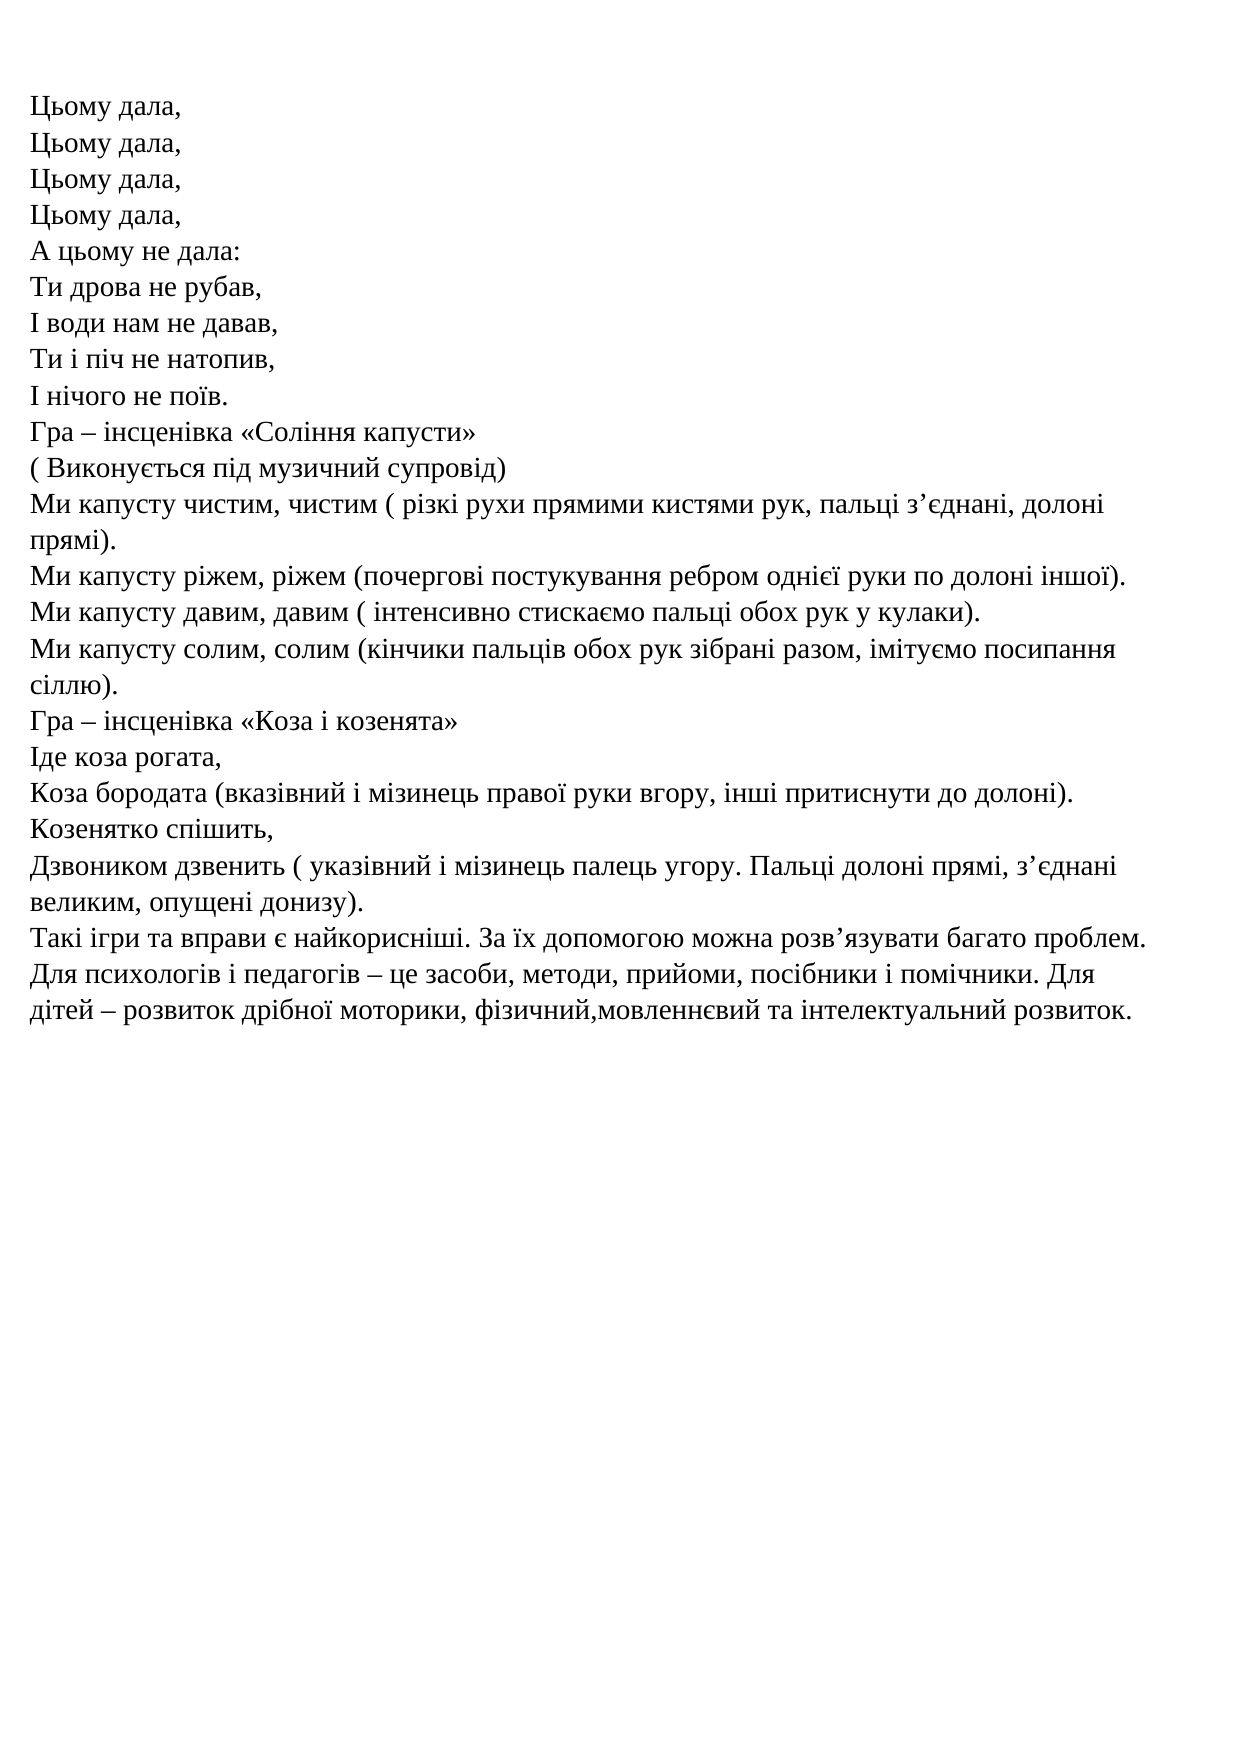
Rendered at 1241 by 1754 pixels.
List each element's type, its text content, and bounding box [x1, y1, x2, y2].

text Цьому дала, [29, 197, 1152, 231]
text Для психологів і педагогів – це засоби, методи, прийоми, посібники і помічники. Для дітей – розвиток дрібної моторики, фізичний,мовленнєвий та інтелектуальний розвиток. [29, 956, 1152, 1026]
text Іде коза рогата, [29, 739, 1152, 773]
text Ти і піч не натопив, [29, 342, 1152, 375]
text Гра – інсценівка «Соління капусти» [29, 414, 1152, 447]
text Ти дрова не рубав, [29, 269, 1152, 303]
text А цьому не дала: [29, 233, 1152, 267]
text ( Виконується під музичний супровід) [29, 450, 1152, 483]
text Ми капусту ріжем, ріжем (почергові постукування ребром однієї руки по долоні іншої). [29, 558, 1152, 592]
text Цьому дала, [29, 88, 1152, 122]
text І нічого не поїв. [29, 378, 1152, 411]
text Ми капусту солим, солим (кінчики пальців обох рук зібрані разом, імітуємо посипання сіллю). [29, 631, 1152, 700]
text Цьому дала, [29, 125, 1152, 158]
text Гра – інсценівка «Коза і козенята» [29, 703, 1152, 737]
text Коза бородата (вказівний і мізинець правої руки вгору, інші притиснути до долоні). [29, 775, 1152, 809]
text Козенятко спішить, [29, 811, 1152, 845]
text Такі ігри та вправи є найкорисніші. За їх допомогою можна розв’язувати багато проблем. [29, 920, 1152, 953]
text І води нам не давав, [29, 305, 1152, 339]
text Цьому дала, [29, 161, 1152, 194]
text Ми капусту давим, давим ( інтенсивно стискаємо пальці обох рук у кулаки). [29, 594, 1152, 628]
text Ми капусту чистим, чистим ( різкі рухи прямими кистями рук, пальці з’єднані, долоні прямі). [29, 486, 1152, 556]
text Дзвоником дзвенить ( указівний і мізинець палець угору. Пальці долоні прямі, з’єднані великим, опущені донизу). [29, 848, 1152, 917]
